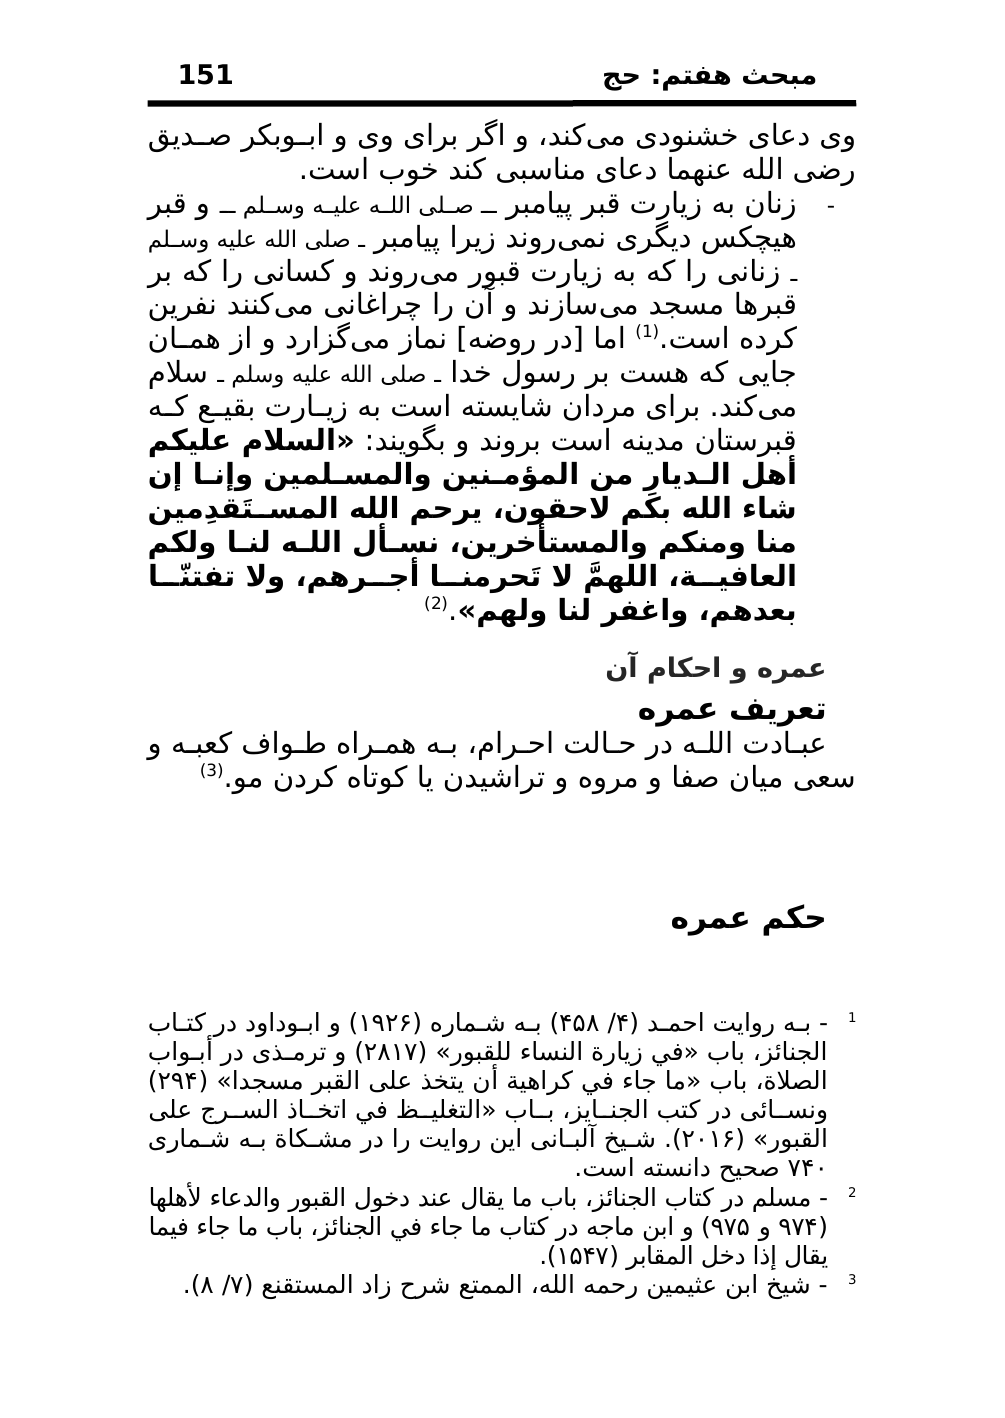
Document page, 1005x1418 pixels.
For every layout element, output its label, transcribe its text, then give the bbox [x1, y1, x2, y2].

list زنان به زیارت قبر پیامبر ـ صلی الله علیه وسلم ـ و قبر هیچکس دیگری نمی‌روند زیرا پیامبر ـ صلی الله علیه وسلم ـ زنانی را که به زیارت قبور می‌روند و کسانی را که بر قبرها مسجد می‌سازند و آن را چراغانی می‌کنند نفرین کرده است.() اما [در روضه] نماز می‌گزارد و از همان جایی که هست بر رسول خدا ـ صلی الله علیه وسلم ـ سلام می‌کند. برای مردان شایسته است به زیارت بقیع که قبرستان مدینه است بروند و بگویند: «السلام علیکم أهل الدیارِ من المؤمنین والمسلمین وإنا إن شاء الله بکم لاحقون، یرحم الله المستَقدِمین منا ومنکم والمستأخرین، نسأل الله لنا ولکم العافية، اللهمَّ لا تَحرمنا أجرهم، ولا تفتنّا بعدهم، واغفر لنا ولهم».() [148, 186, 827, 627]
text حکم عمره [148, 899, 827, 935]
text عمره و احکام آن [148, 652, 827, 684]
text عبادت الله در حالت احرام، به همراه طواف کعبه و سعی میان صفا و مروه و تراشیدن یا کوتاه کردن مو.() [148, 727, 856, 794]
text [148, 118, 856, 186]
text تعریف عمره [148, 690, 827, 727]
